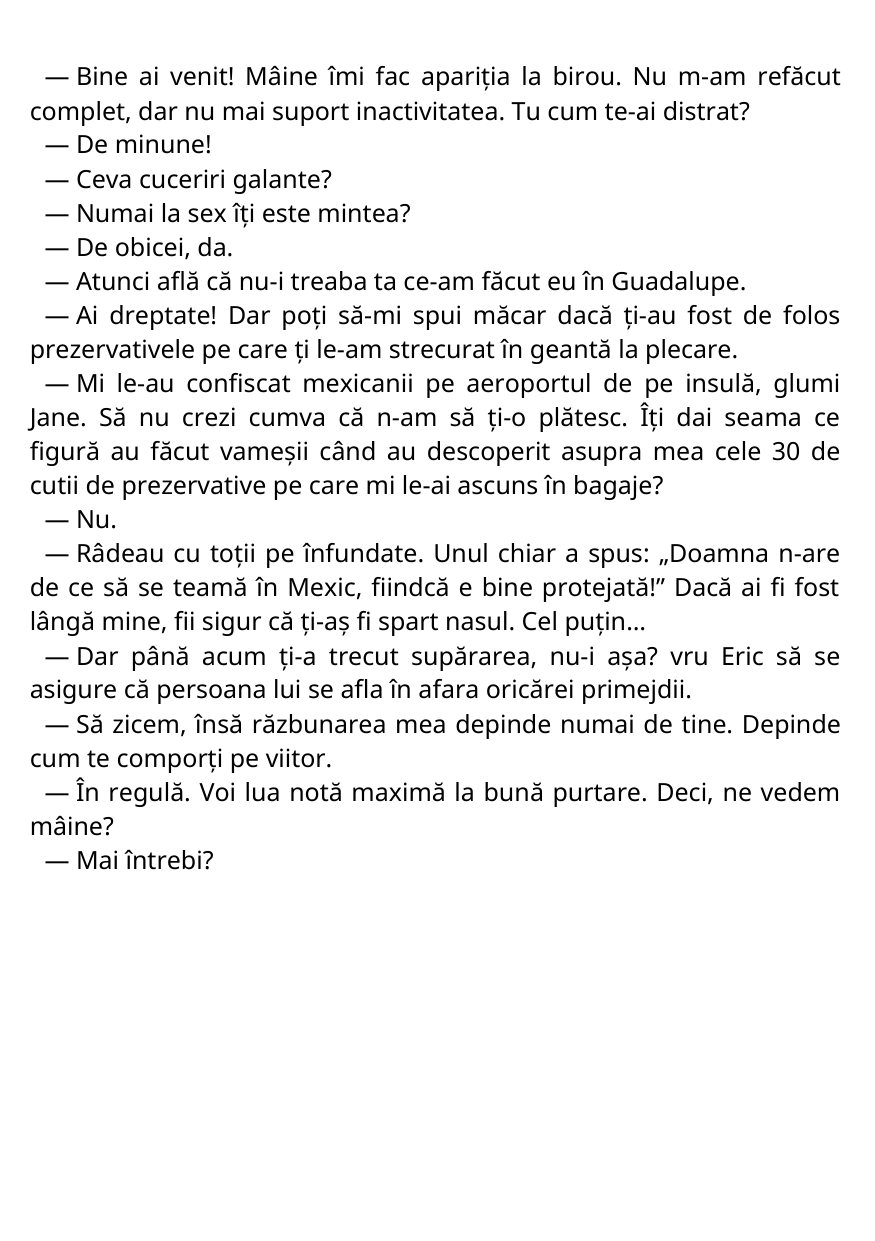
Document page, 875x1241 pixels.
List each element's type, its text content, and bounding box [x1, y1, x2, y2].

text — Ceva cuceriri galante? [29, 161, 842, 195]
text — Râdeau cu toţii pe înfundate. Unul chiar a spus: „Doamna n-are de ce să se teamă în Mexic, fiindcă e bine protejată!” Dacă ai fi fost lângă mine, fii sigur că ţi-aş fi spart nasul. Cel puţin… [29, 536, 842, 638]
text — În regulă. Voi lua notă maximă la bună purtare. Deci, ne vedem mâine? [29, 774, 842, 842]
text — Nu. [29, 502, 842, 536]
text — Atunci află că nu-i treaba ta ce-am făcut eu în Guadalupe. [29, 263, 842, 297]
text — Mi le-au confiscat mexicanii pe aeroportul de pe insulă, glumi Jane. Să nu crezi cumva că n-am să ţi-o plătesc. Îţi dai seama ce figură au făcut vameşii când au descoperit asupra mea cele 30 de cutii de prezervative pe care mi le-ai ascuns în bagaje? [29, 366, 842, 502]
text — Bine ai venit! Mâine îmi fac apariţia la birou. Nu m-am refăcut complet, dar nu mai suport inactivitatea. Tu cum te-ai distrat? [29, 59, 842, 127]
text — De minune! [29, 127, 842, 161]
text — Ai dreptate! Dar poţi să-mi spui măcar dacă ţi-au fost de folos prezervativele pe care ţi le-am strecurat în geantă la plecare. [29, 297, 842, 366]
text — De obicei, da. [29, 229, 842, 263]
text — Să zicem, însă răzbunarea mea depinde numai de tine. Depinde cum te comporţi pe viitor. [29, 706, 842, 774]
text — Mai întrebi? [29, 842, 842, 877]
text — Numai la sex îţi este mintea? [29, 195, 842, 229]
text — Dar până acum ţi-a trecut supărarea, nu-i aşa? vru Eric să se asigure că persoana lui se afla în afara oricărei primejdii. [29, 638, 842, 706]
